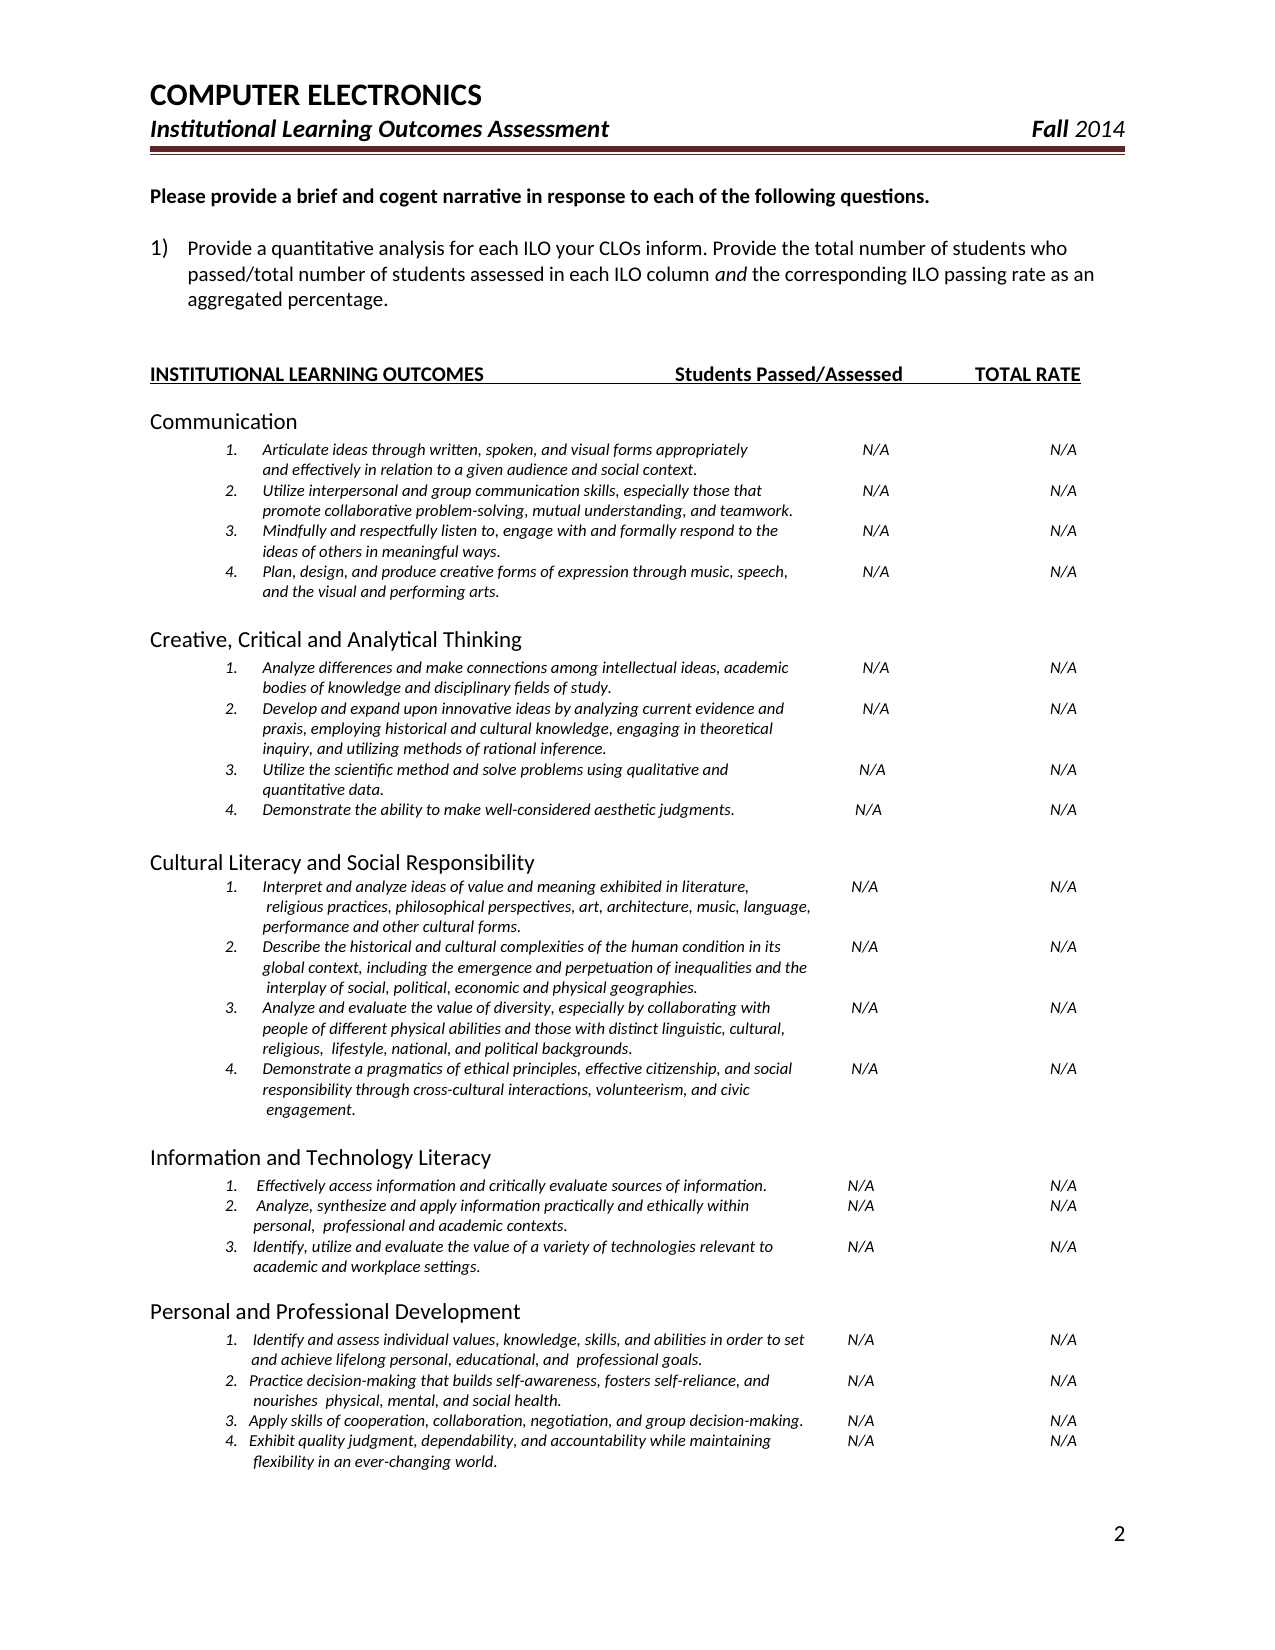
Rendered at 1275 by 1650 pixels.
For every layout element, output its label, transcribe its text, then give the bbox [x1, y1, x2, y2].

text 2. Practice decision-making that builds self-awareness, fosters self-reliance, and N/A N/A [150, 1370, 1125, 1390]
text academic and workplace settings. [253, 1256, 1125, 1277]
list ideas of others in meaningful ways. [262, 541, 1125, 561]
text Please provide a brief and cogent narrative in response to each of the following questions. [150, 183, 1125, 208]
list performance and other cultural forms. [262, 916, 1125, 937]
list inquiry, and utilizing methods of rational inference. [262, 738, 1125, 759]
list Analyze differences and make connections among intellectual ideas, academic N/A N/A [225, 657, 1125, 678]
text nourishes physical, mental, and social health. [225, 1390, 1125, 1410]
text 2. Analyze, synthesize and apply information practically and ethically within N/A N/A [150, 1195, 1125, 1216]
text INSTITUTIONAL LEARNING OUTCOMES Students Passed/Assessed TOTAL RATE [150, 361, 1125, 386]
text 3. Identify, utilize and evaluate the value of a variety of technologies relevant to N/A N/A [150, 1236, 1125, 1256]
text Personal and Professional Development [150, 1297, 1125, 1325]
text 4. Exhibit quality judgment, dependability, and accountability while maintaining N/A N/A [150, 1431, 1125, 1451]
list Articulate ideas through written, spoken, and visual forms appropriately N/A N/A [225, 439, 1125, 459]
text 1. Effectively access information and critically evaluate sources of information. N/A N/A [150, 1175, 1125, 1195]
list Utilize the scientific method and solve problems using qualitative and N/A N/A [225, 759, 1125, 779]
list Demonstrate the ability to make well-considered aesthetic judgments. N/A N/A [225, 799, 1125, 820]
text and achieve lifelong personal, educational, and professional goals. [225, 1349, 1125, 1370]
list Demonstrate a pragmatics of ethical principles, effective citizenship, and social N/A N/A [225, 1059, 1125, 1079]
list interplay of social, political, economic and physical geographies. [262, 977, 1125, 998]
list Analyze and evaluate the value of diversity, especially by collaborating with N/A N/A [225, 998, 1125, 1018]
list promote collaborative problem-solving, mutual understanding, and teamwork. [262, 500, 1125, 521]
list Develop and expand upon innovative ideas by analyzing current evidence and N/A N/A [225, 698, 1125, 718]
list Provide a quantitative analysis for each ILO your CLOs inform. Provide the total number of students who passed/total number of students assessed in each ILO column and the corresponding ILO passing rate as an aggregated percentage. [150, 233, 1125, 312]
list bodies of knowledge and disciplinary fields of study. [262, 678, 1125, 698]
text Creative, Critical and Analytical Thinking [150, 625, 1125, 653]
text 3. Apply skills of cooperation, collaboration, negotiation, and group decision-making. N/A N/A [150, 1410, 1125, 1431]
text personal, professional and academic contexts. [253, 1216, 1125, 1236]
list and the visual and performing arts. [262, 581, 1125, 602]
list Mindfully and respectfully listen to, engage with and formally respond to the N/A N/A [225, 521, 1125, 541]
list Interpret and analyze ideas of value and meaning exhibited in literature, N/A N/A [225, 876, 1125, 896]
text Information and Technology Literacy [150, 1143, 1125, 1171]
text 1. Identify and assess individual values, knowledge, skills, and abilities in order to set N/A N/A [225, 1329, 1125, 1349]
list Plan, design, and produce creative forms of expression through music, speech, N/A N/A [225, 561, 1125, 581]
text engagement. [187, 1099, 1125, 1119]
list religious practices, philosophical perspectives, art, architecture, music, language, [262, 896, 1125, 916]
list and effectively in relation to a given audience and social context. [262, 459, 1125, 480]
list praxis, employing historical and cultural knowledge, engaging in theoretical [262, 718, 1125, 738]
list responsibility through cross-cultural interactions, volunteerism, and civic [262, 1079, 1125, 1099]
list global context, including the emergence and perpetuation of inequalities and the [262, 957, 1125, 977]
text Cultural Literacy and Social Responsibility [150, 848, 1125, 876]
list quantitative data. [262, 779, 1125, 799]
list people of different physical abilities and those with distinct linguistic, cultural, [262, 1018, 1125, 1038]
list religious, lifestyle, national, and political backgrounds. [262, 1038, 1125, 1059]
list Utilize interpersonal and group communication skills, especially those that N/A N/A [225, 480, 1125, 500]
text flexibility in an ever-changing world. [225, 1451, 1125, 1471]
list Describe the historical and cultural complexities of the human condition in its N/A N/A [225, 937, 1125, 957]
text Communication [150, 407, 1125, 435]
